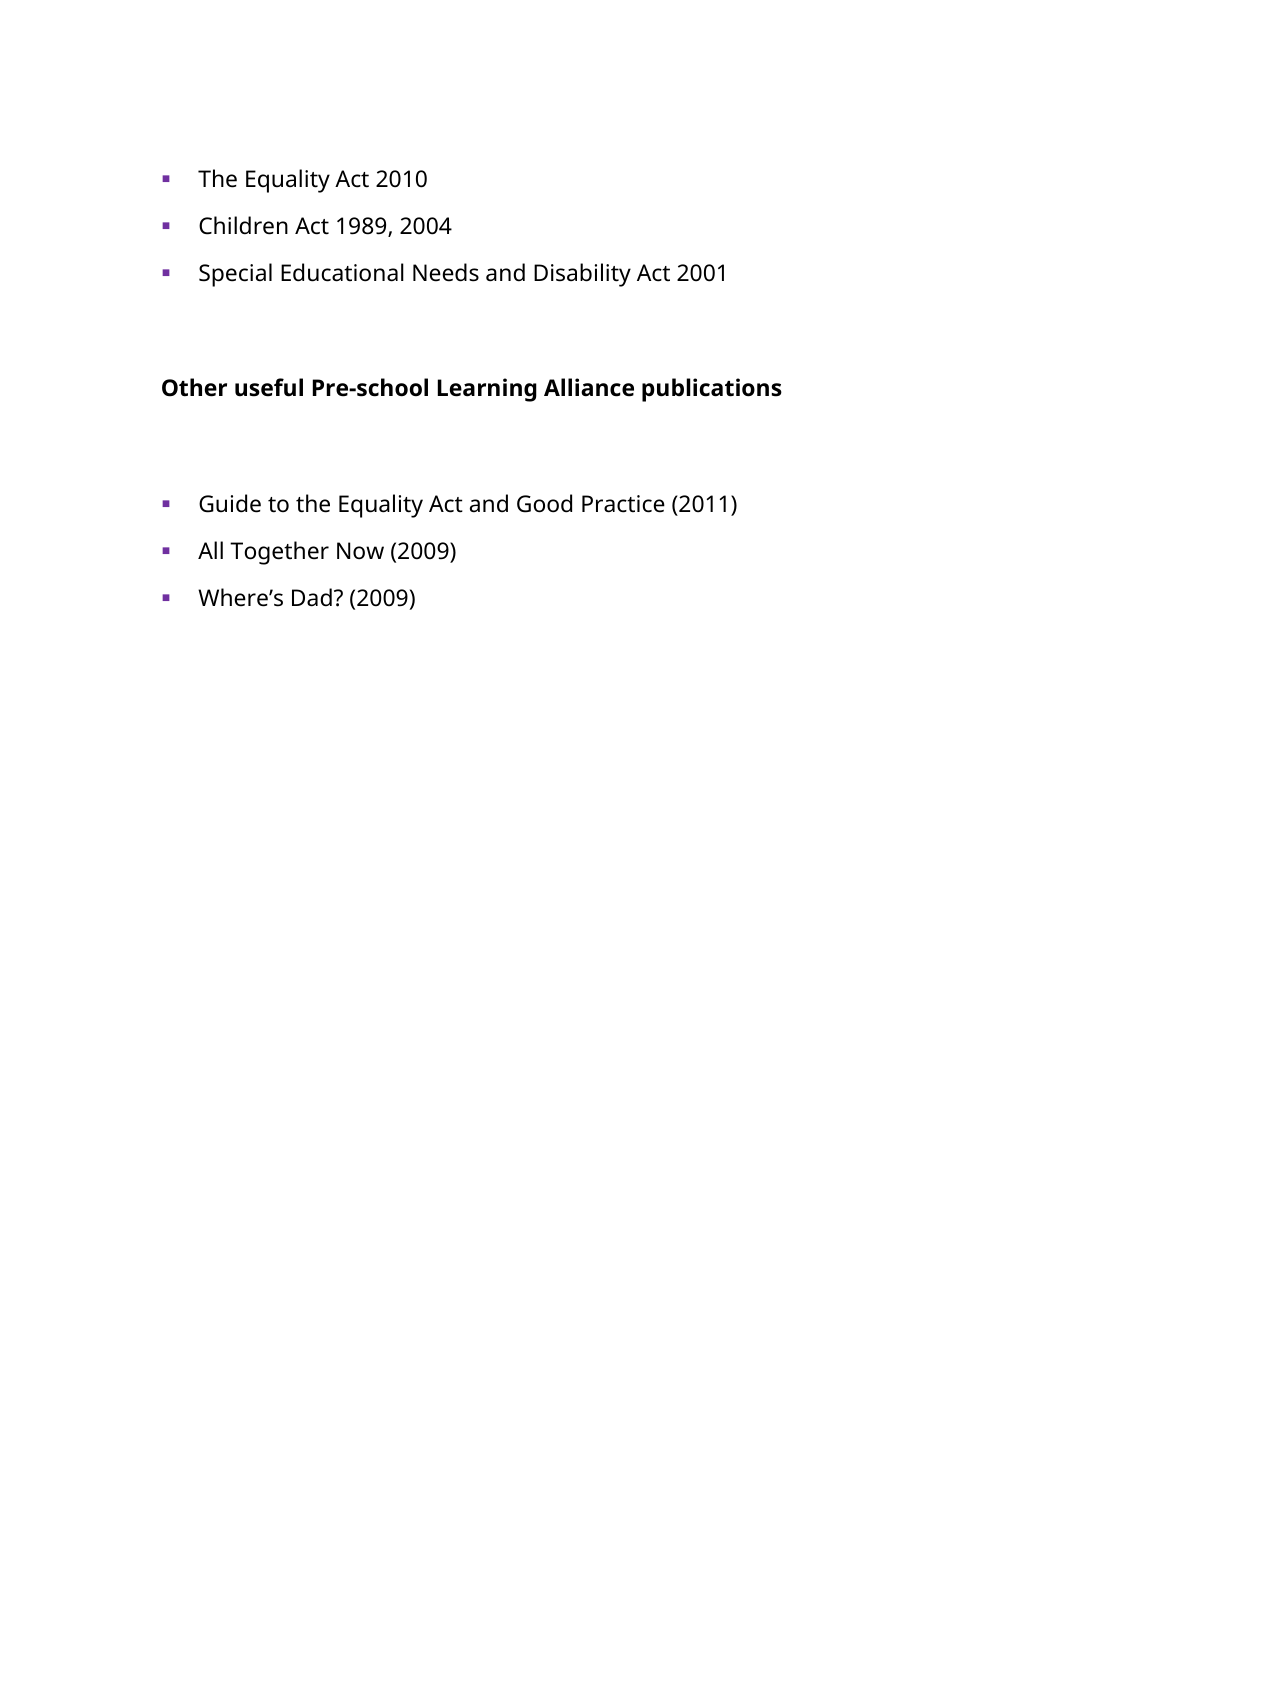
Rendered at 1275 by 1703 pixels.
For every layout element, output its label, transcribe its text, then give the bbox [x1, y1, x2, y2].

list Children Act 1989, 2004 [161, 210, 1155, 242]
list The Equality Act 2010 [161, 163, 1155, 195]
list All Together Now (2009) [161, 535, 1155, 566]
list Special Educational Needs and Disability Act 2001 [161, 257, 1155, 288]
text Other useful Pre-school Learning Alliance publications [161, 372, 1155, 403]
list Guide to the Equality Act and Good Practice (2011) [161, 488, 1155, 519]
list Where’s Dad? (2009) [161, 582, 1155, 613]
